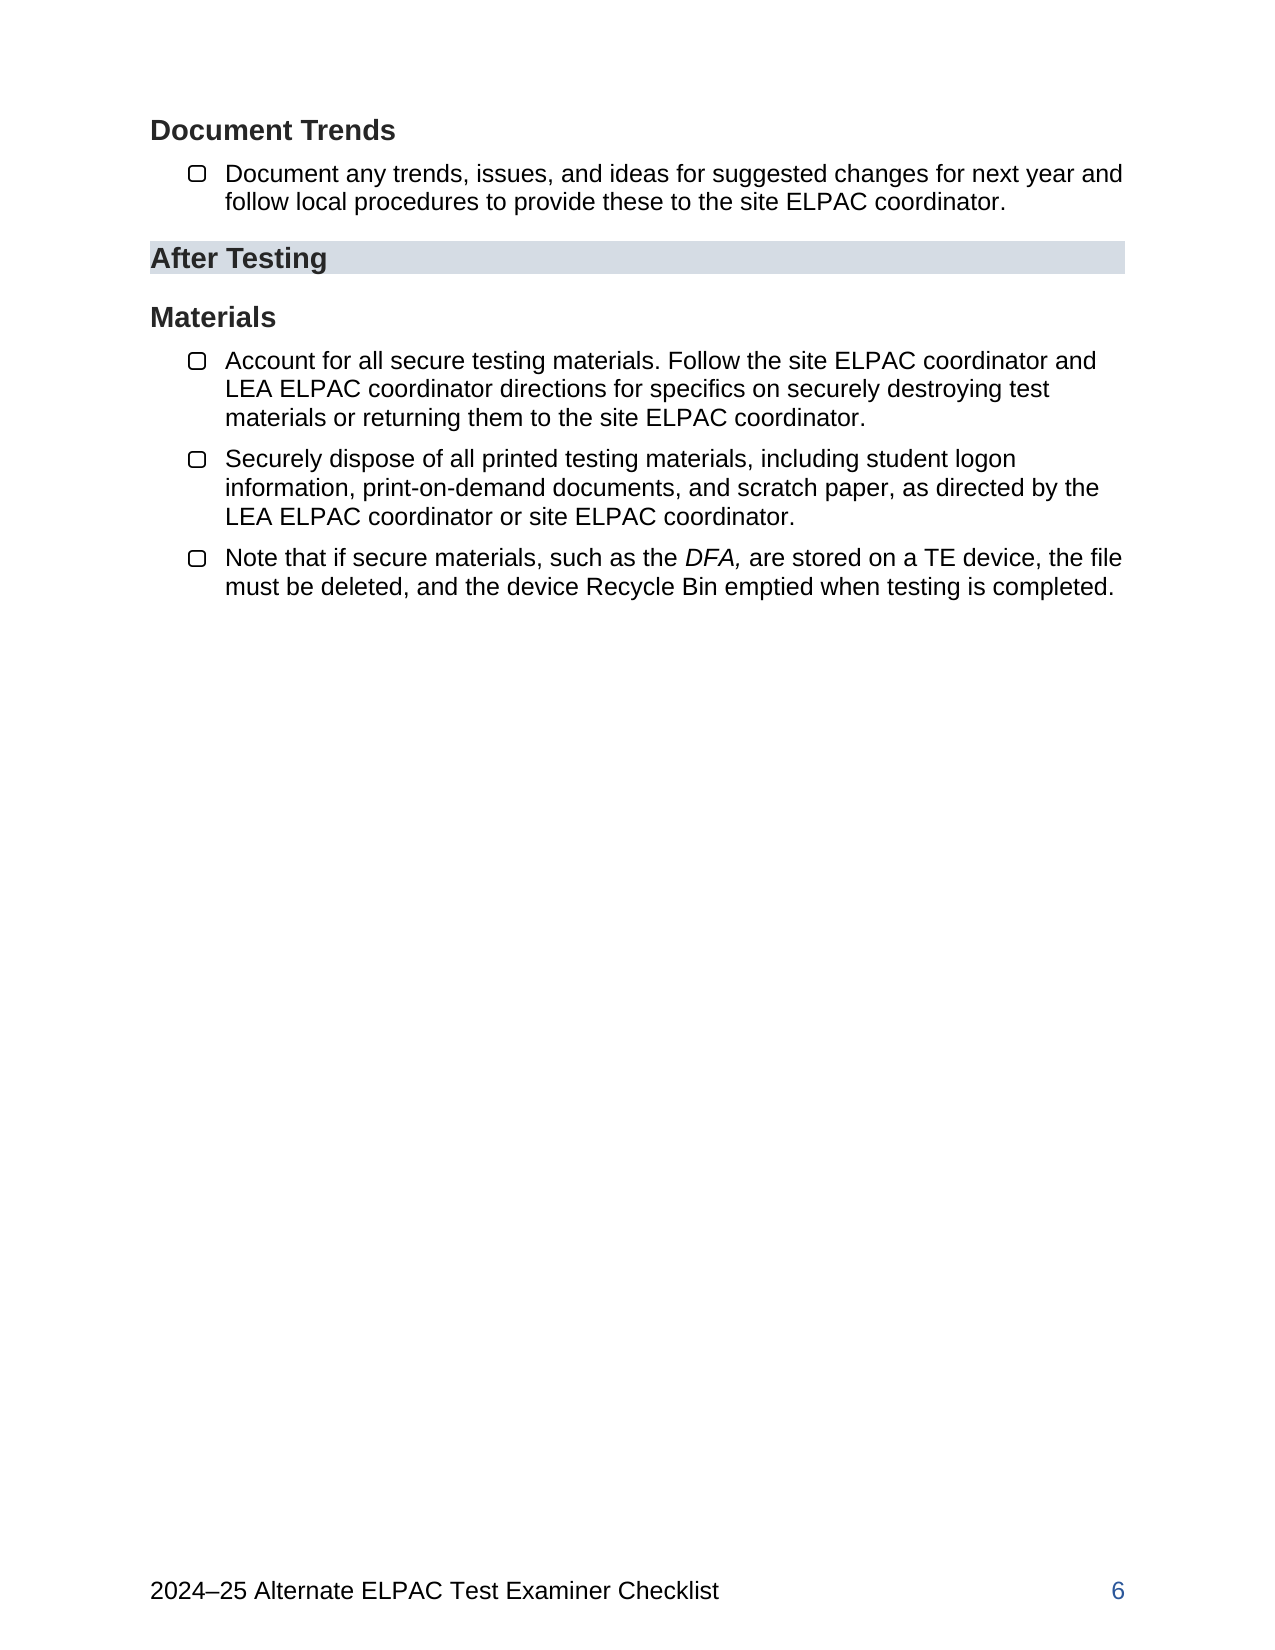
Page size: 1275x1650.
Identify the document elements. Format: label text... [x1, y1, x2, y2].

subtitle Materials [150, 299, 1125, 333]
list Account for all secure testing materials. Follow the site ELPAC coordinator and LEA ELPAC coordinator directions for specifics on securely destroying test materials or returning them to the site ELPAC coordinator. [187, 346, 1125, 432]
picture [188, 165, 206, 182]
list Document any trends, issues, and ideas for suggested changes for next year and follow local procedures to provide these to the site ELPAC coordinator. [187, 158, 1125, 216]
list Securely dispose of all printed testing materials, including student logon information, print-on-demand documents, and scratch paper, as directed by the LEA ELPAC coordinator or site ELPAC coordinator. [187, 444, 1125, 531]
list Note that if secure materials, such as the DFA, are stored on a TE device, the file must be deleted, and the device Recycle Bin emptied when testing is completed. [187, 543, 1125, 601]
subtitle Document Trends [150, 112, 1125, 146]
picture [188, 352, 206, 370]
picture [188, 451, 206, 468]
subtitle After Testing [150, 241, 1125, 274]
picture [188, 550, 206, 567]
